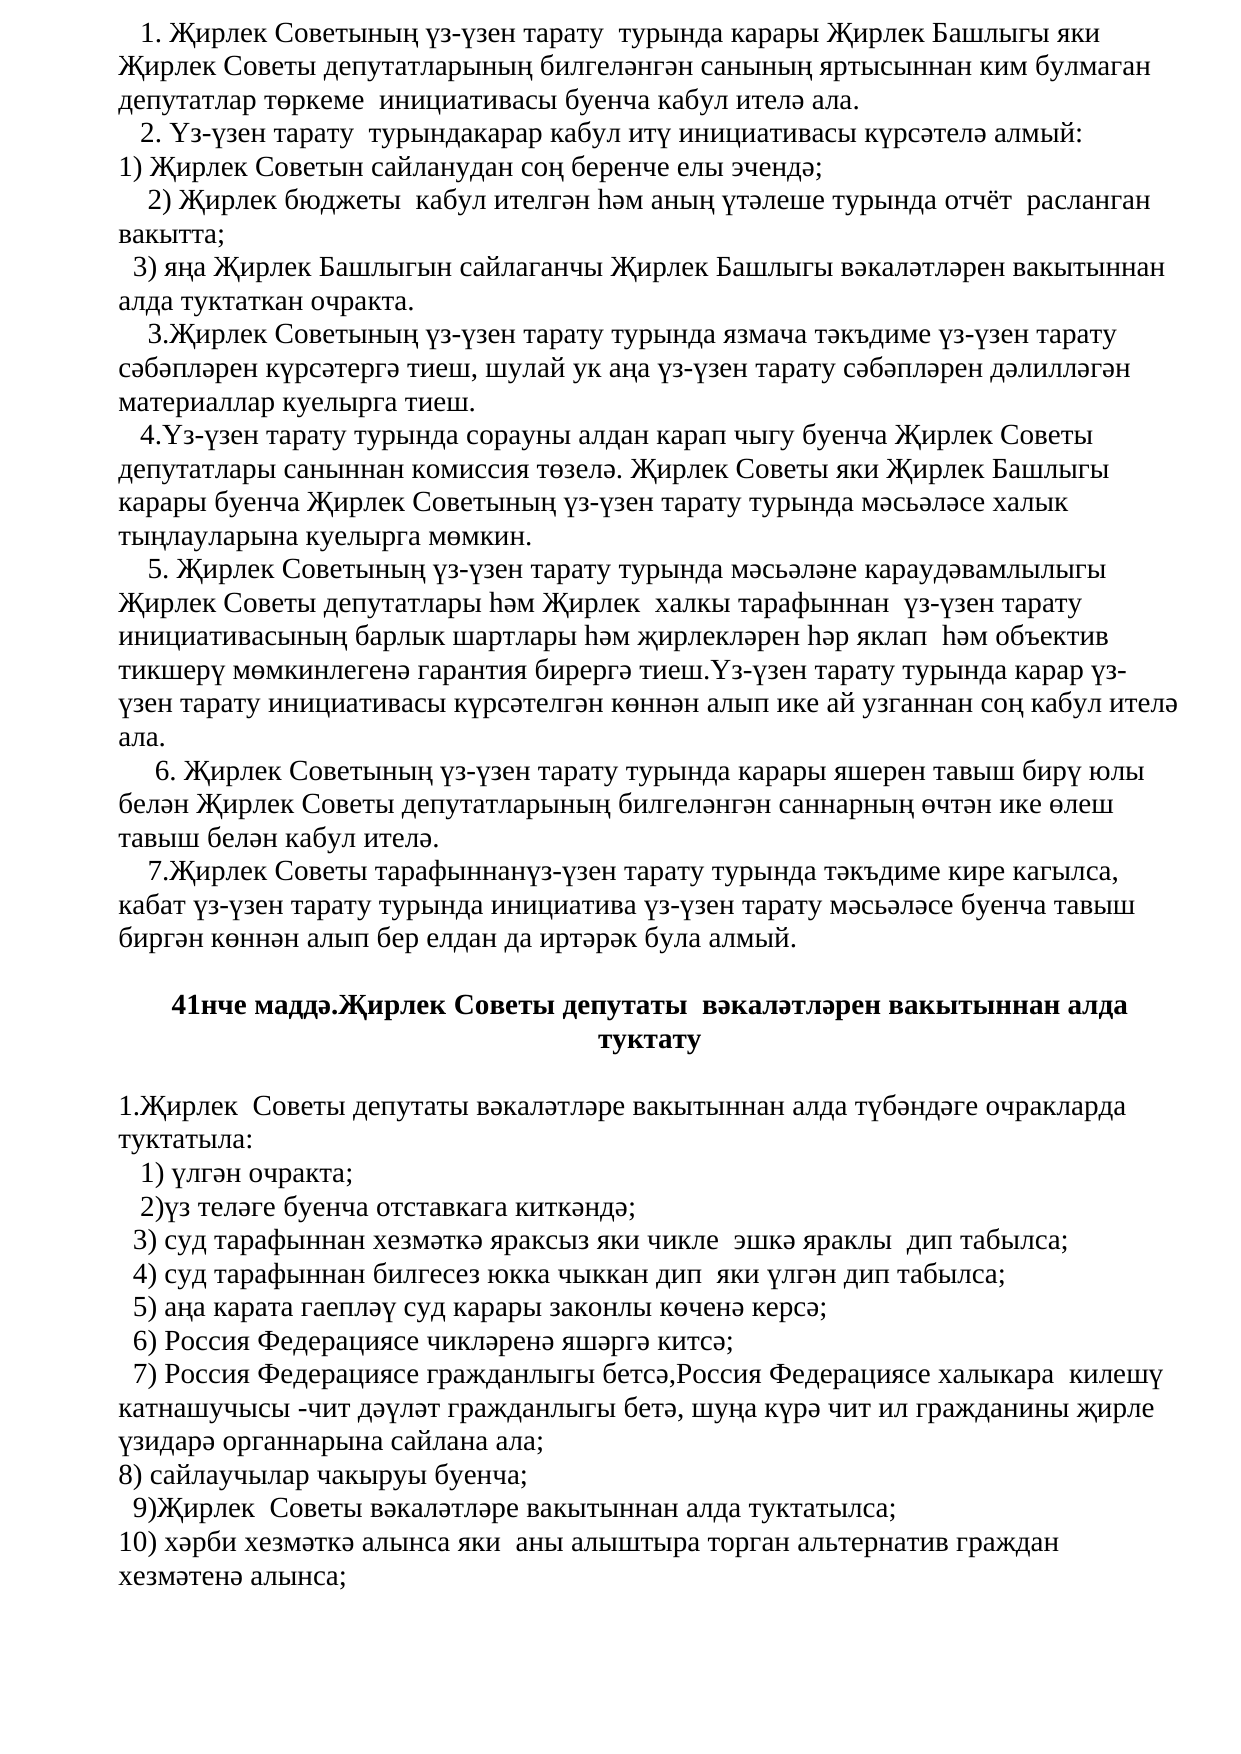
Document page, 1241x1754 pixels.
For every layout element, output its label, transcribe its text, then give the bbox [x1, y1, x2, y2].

text 7) Россия Федерациясе гражданлыгы бетсә,Россия Федерациясе халыкара килешү катнашучысы -чит дәүләт гражданлыгы бетә, шуңа күрә чит ил гражданины җирле үзидарә органнарына сайлана ала; [118, 1356, 1181, 1457]
text 2)үз теләге буенча отставкага киткәндә; [118, 1189, 1181, 1222]
text 7.Җирлек Советы тарафыннанүз-үзен тарату турында тәкъдиме кире кагылса, кабат үз-үзен тарату турында инициатива үз-үзен тарату мәсьәләсе буенча тавыш биргән көннән алып бер елдан да иртәрәк була алмый. [118, 853, 1181, 954]
text 2. Үз-үзен тарату турындакарар кабул итү инициативасы күрсәтелә алмый: [118, 115, 1181, 149]
text 41нче маддә.Җирлек Советы депутаты вәкаләтләрен вакытыннан алда туктату [118, 987, 1181, 1054]
text 6) Россия Федерациясе чикләренә яшәргә китсә; [118, 1323, 1181, 1356]
text 3.Җирлек Советының үз-үзен тарату турында язмача тәкъдиме үз-үзен тарату сәбәпләрен күрсәтергә тиеш, шулай ук аңа үз-үзен тарату сәбәпләрен дәлилләгән материаллар куелырга тиеш. [118, 317, 1181, 417]
text 3) яңа Җирлек Башлыгын сайлаганчы Җирлек Башлыгы вәкаләтләрен вакытыннан алда туктаткан очракта. [118, 249, 1181, 317]
text 5. Җирлек Советының үз-үзен тарату турында мәсьәләне караудәвамлылыгы Җирлек Советы депутатлары һәм Җирлек халкы тарафыннан үз-үзен тарату инициативасының барлык шартлары һәм җирлекләрен һәр яклап һәм объектив тикшерү мөмкинлегенә гарантия бирергә тиеш.Үз-үзен тарату турында карар үз-үзен тарату инициативасы күрсәтелгән көннән алып ике ай узганнан соң кабул ителә ала. [118, 551, 1181, 753]
text 5) аңа карата гаепләү суд карары законлы көченә керсә; [118, 1289, 1181, 1323]
text 2) Җирлек бюджеты кабул ителгән һәм аның үтәлеше турында отчёт расланган вакытта; [118, 182, 1181, 249]
text 1.Җирлек Советы депутаты вәкаләтләре вакытыннан алда түбәндәге очракларда туктатыла: [118, 1088, 1181, 1155]
text 6. Җирлек Советының үз-үзен тарату турында карары яшерен тавыш бирү юлы белән Җирлек Советы депутатларының билгеләнгән саннарның өчтән ике өлеш тавыш белән кабул ителә. [118, 753, 1181, 853]
text 1) үлгән очракта; [118, 1155, 1181, 1189]
text 4.Үз-үзен тарату турында сорауны алдан карап чыгу буенча Җирлек Советы депутатлары саныннан комиссия төзелә. Җирлек Советы яки Җирлек Башлыгы карары буенча Җирлек Советының үз-үзен тарату турында мәсьәләсе халык тыңлауларына куелырга мөмкин. [118, 417, 1181, 551]
text 10) хәрби хезмәткә алынса яки аны алыштыра торган альтернатив граждан хезмәтенә алынса; [118, 1524, 1181, 1591]
text 3) суд тарафыннан хезмәткә яраксыз яки чикле эшкә яраклы дип табылса; [118, 1222, 1181, 1256]
text 1) Җирлек Советын сайланудан соң беренче елы эчендә; [118, 149, 1181, 182]
text 9)Җирлек Советы вәкаләтләре вакытыннан алда туктатылса; [118, 1491, 1181, 1524]
text 1. Җирлек Советының үз-үзен тарату турында карары Җирлек Башлыгы яки Җирлек Советы депутатларының билгеләнгән санының яртысыннан ким булмаган депутатлар төркеме инициативасы буенча кабул ителә ала. [118, 15, 1181, 115]
text 8) сайлаучылар чакыруы буенча; [118, 1457, 1181, 1491]
text 4) суд тарафыннан билгесез юкка чыккан дип яки үлгән дип табылса; [118, 1256, 1181, 1289]
